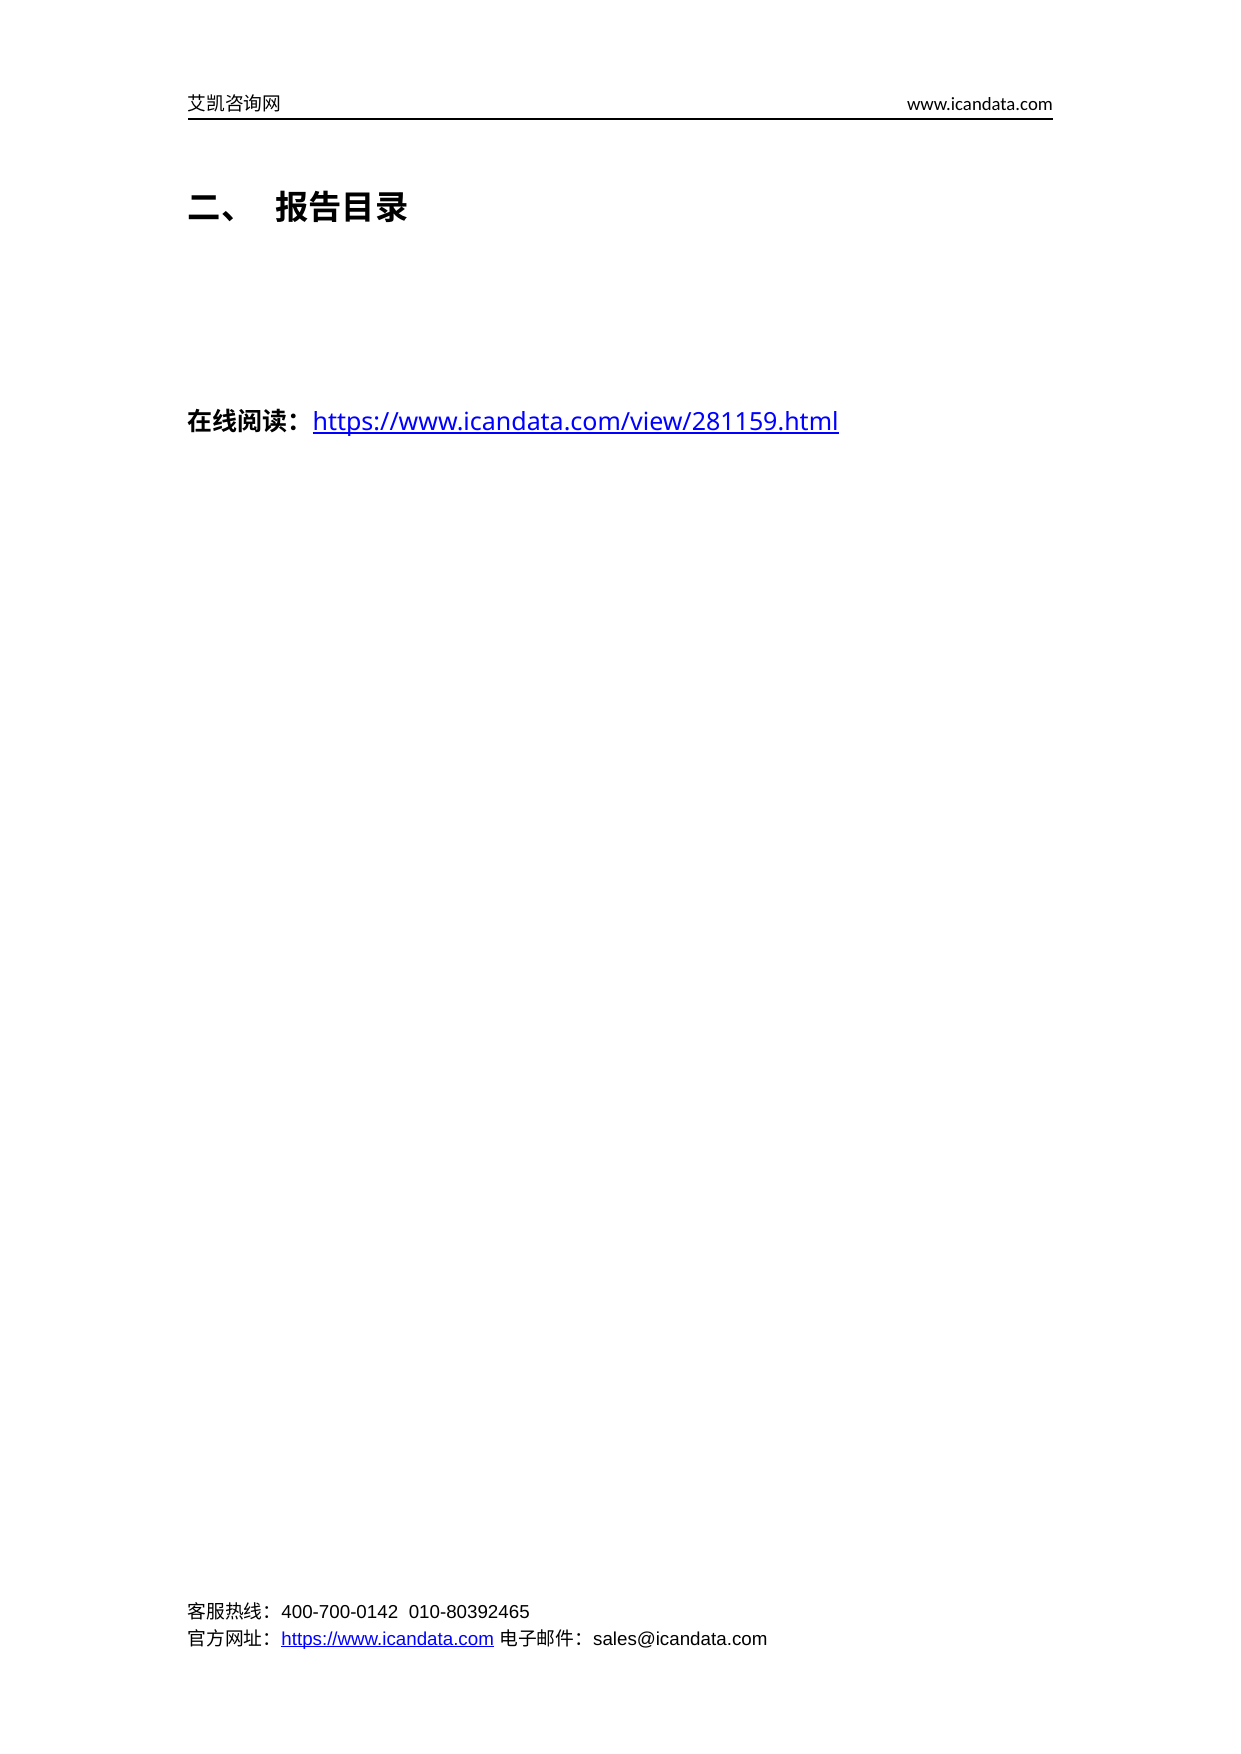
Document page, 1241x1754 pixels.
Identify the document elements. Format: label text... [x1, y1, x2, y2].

subtitle 报告目录 [187, 172, 1053, 237]
text 在线阅读：https://www.icandata.com/view/281159.html [187, 387, 1053, 452]
